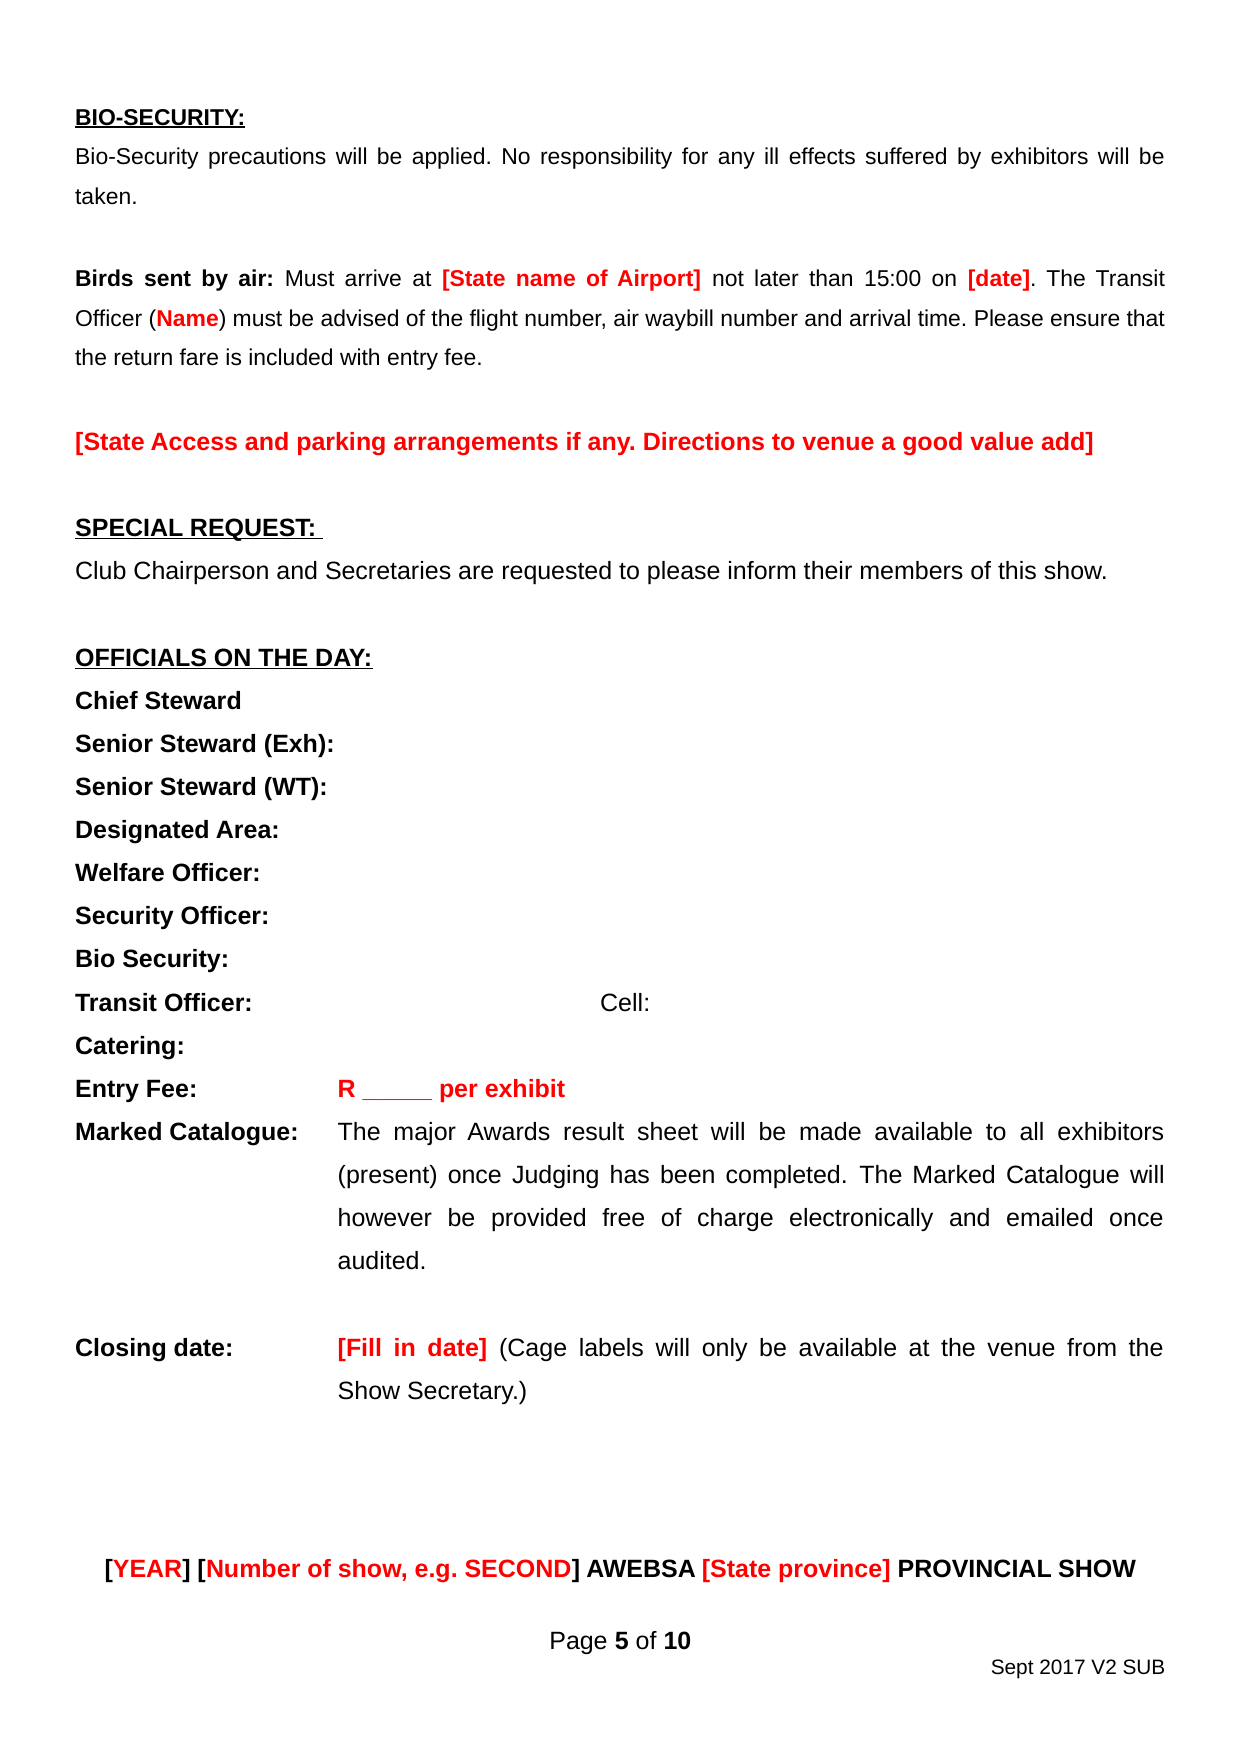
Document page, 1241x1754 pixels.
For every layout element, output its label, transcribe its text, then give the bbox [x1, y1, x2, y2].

text [State Access and parking arrangements if any. Directions to venue a good value add] [75, 427, 1165, 456]
text Welfare Officer: [75, 858, 1165, 887]
text Bio-Security precautions will be applied. No responsibility for any ill effects suffered by exhibitors will be taken. [75, 143, 1165, 209]
text Bio Security: [75, 944, 1165, 973]
text Designated Area: [75, 815, 1165, 844]
text Catering: [75, 1031, 1165, 1059]
text Marked Catalogue: The major Awards result sheet will be made available to all exhibitors (present) once Judging has been completed. The Marked Catalogue will however be provided free of charge electronically and emailed once audited. [75, 1117, 1165, 1275]
text Entry Fee: R _____ per exhibit [75, 1074, 1165, 1102]
text Senior Steward (WT): [75, 772, 1165, 801]
text Birds sent by air: Must arrive at [State name of Airport] not later than 15:00 on [date]. The Transit Officer (Name) must be advised of the flight number, air waybill number and arrival time. Please ensure that the return fare is included with entry fee. [75, 265, 1165, 371]
text SPECIAL REQUEST: [75, 513, 1165, 542]
text Senior Steward (Exh): [75, 729, 1165, 757]
text Transit Officer: Cell: [75, 987, 1165, 1016]
text OFFICIALS ON THE DAY: [75, 642, 1165, 671]
text Closing date: [Fill in date] (Cage labels will only be available at the venue from the Show Secretary.) [75, 1332, 1165, 1404]
text Club Chairperson and Secretaries are requested to please inform their members of this show. [75, 556, 1165, 585]
text BIO-SECURITY: [75, 104, 1165, 130]
text Security Officer: [75, 901, 1165, 930]
text Chief Steward [75, 686, 1165, 714]
